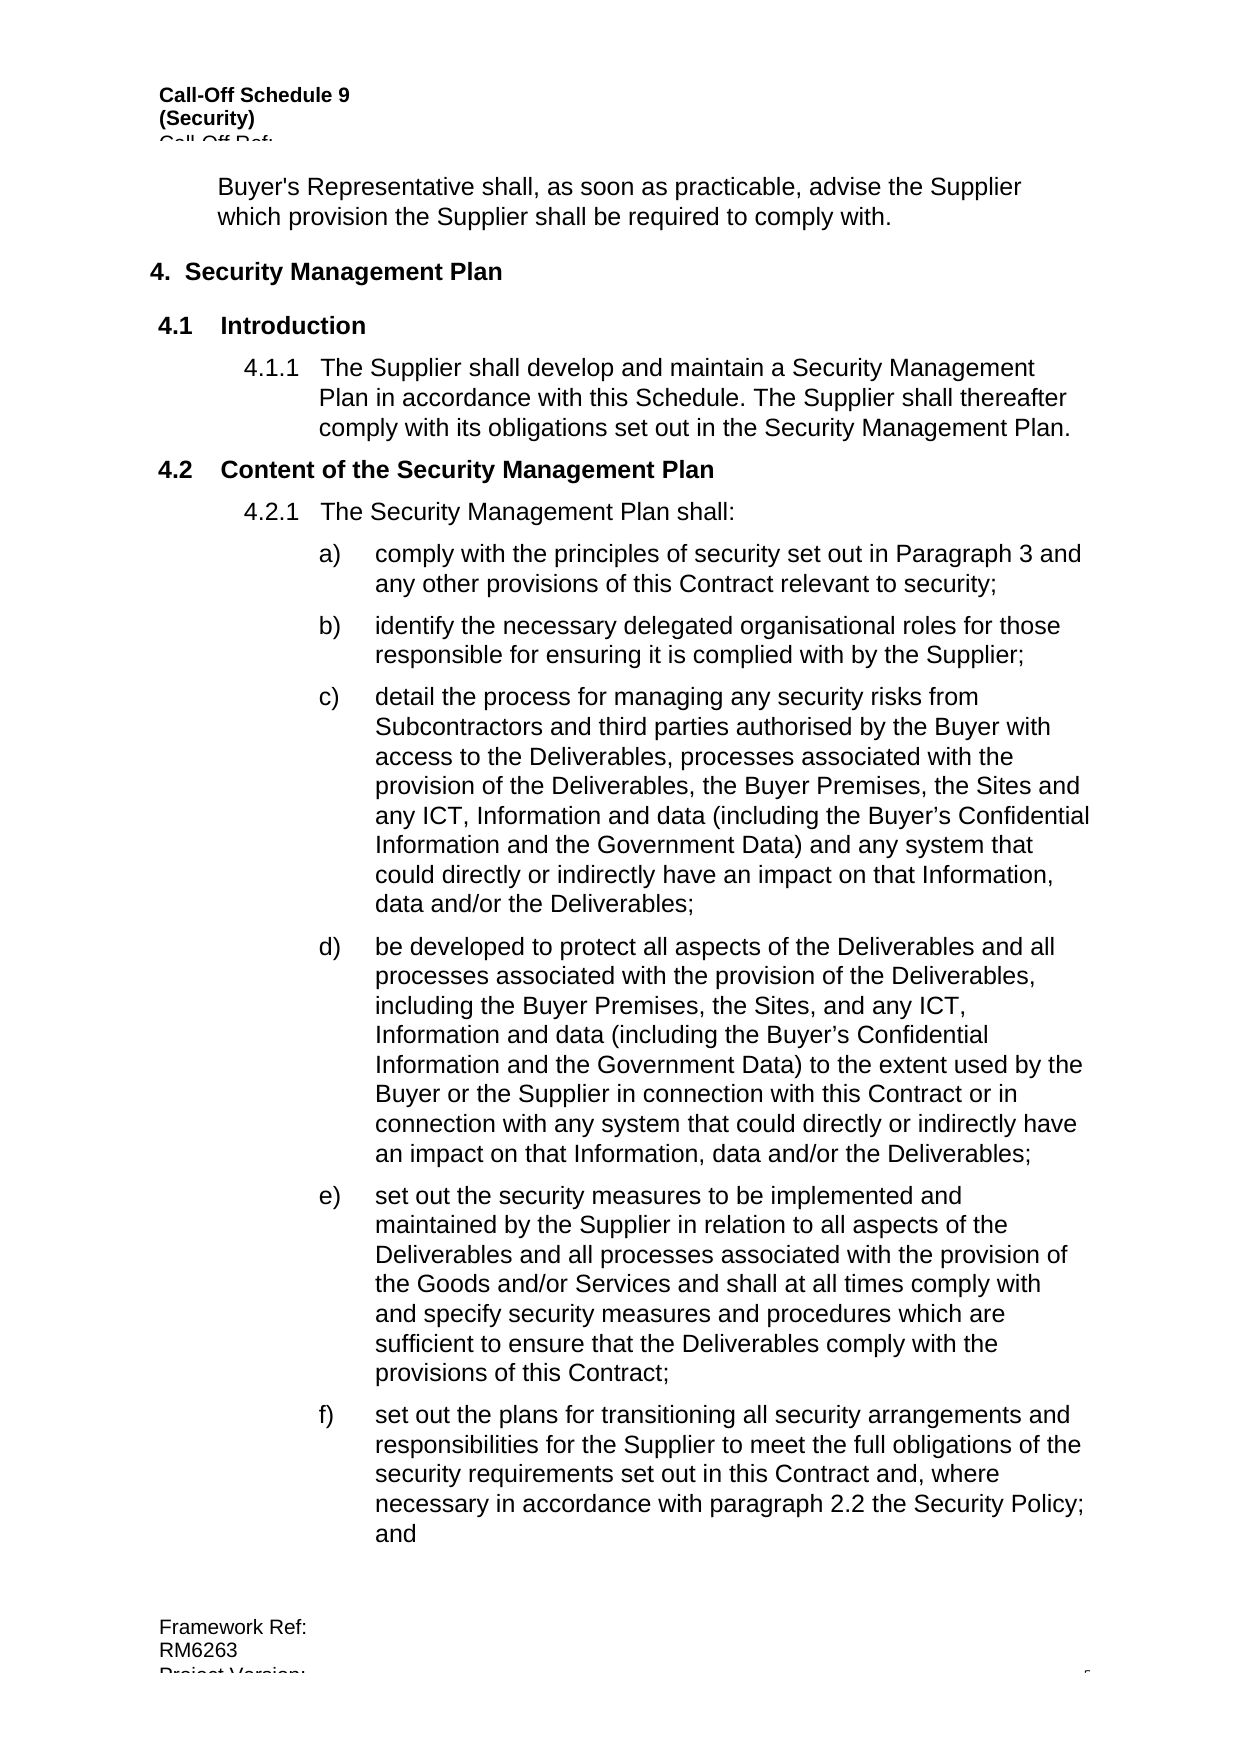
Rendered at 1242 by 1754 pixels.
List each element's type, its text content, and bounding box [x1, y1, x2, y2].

text 4.2 Content of the Security Management Plan [158, 454, 1102, 483]
text c) detail the process for managing any security risks from Subcontractors and third parties authorised by the Buyer with access to the Deliverables, processes associated with the provision of the Deliverables, the Buyer Premises, the Sites and any ICT, Information and data (including the Buyer’s Confidential Information and the Government Data) and any system that could directly or indirectly have an impact on that Information, data and/or the Deliverables; [319, 682, 1093, 918]
text 4.1.1 The Supplier shall develop and maintain a Security Management Plan in accordance with this Schedule. The Supplier shall thereafter comply with its obligations set out in the Security Management Plan. [244, 353, 1076, 441]
text Buyer's Representative shall, as soon as practicable, advise the Supplier which provision the Supplier shall be required to comply with. [217, 172, 1027, 231]
text 4. Security Management Plan [150, 256, 1102, 285]
text a) comply with the principles of security set out in Paragraph 3 and any other provisions of this Contract relevant to security; [319, 539, 1087, 597]
text d) be developed to protect all aspects of the Deliverables and all processes associated with the provision of the Deliverables, including the Buyer Premises, the Sites, and any ICT, Information and data (including the Buyer’s Confidential Information and the Government Data) to the extent used by the Buyer or the Supplier in connection with this Contract or in connection with any system that could directly or indirectly have an impact on that Information, data and/or the Deliverables; [319, 931, 1088, 1167]
text 4.1 Introduction [158, 311, 1102, 340]
text e) set out the security measures to be implemented and maintained by the Supplier in relation to all aspects of the Deliverables and all processes associated with the provision of the Goods and/or Services and shall at all times comply with and specify security measures and procedures which are sufficient to ensure that the Deliverables comply with the provisions of this Contract; [319, 1181, 1073, 1387]
text f) set out the plans for transitioning all security arrangements and responsibilities for the Supplier to meet the full obligations of the security requirements set out in this Contract and, where necessary in accordance with paragraph 2.2 the Security Policy; and [319, 1400, 1089, 1547]
text 4.2.1 The Security Management Plan shall: [244, 497, 1102, 526]
text b) identify the necessary delegated organisational roles for those responsible for ensuring it is complied with by the Supplier; [319, 611, 1066, 669]
